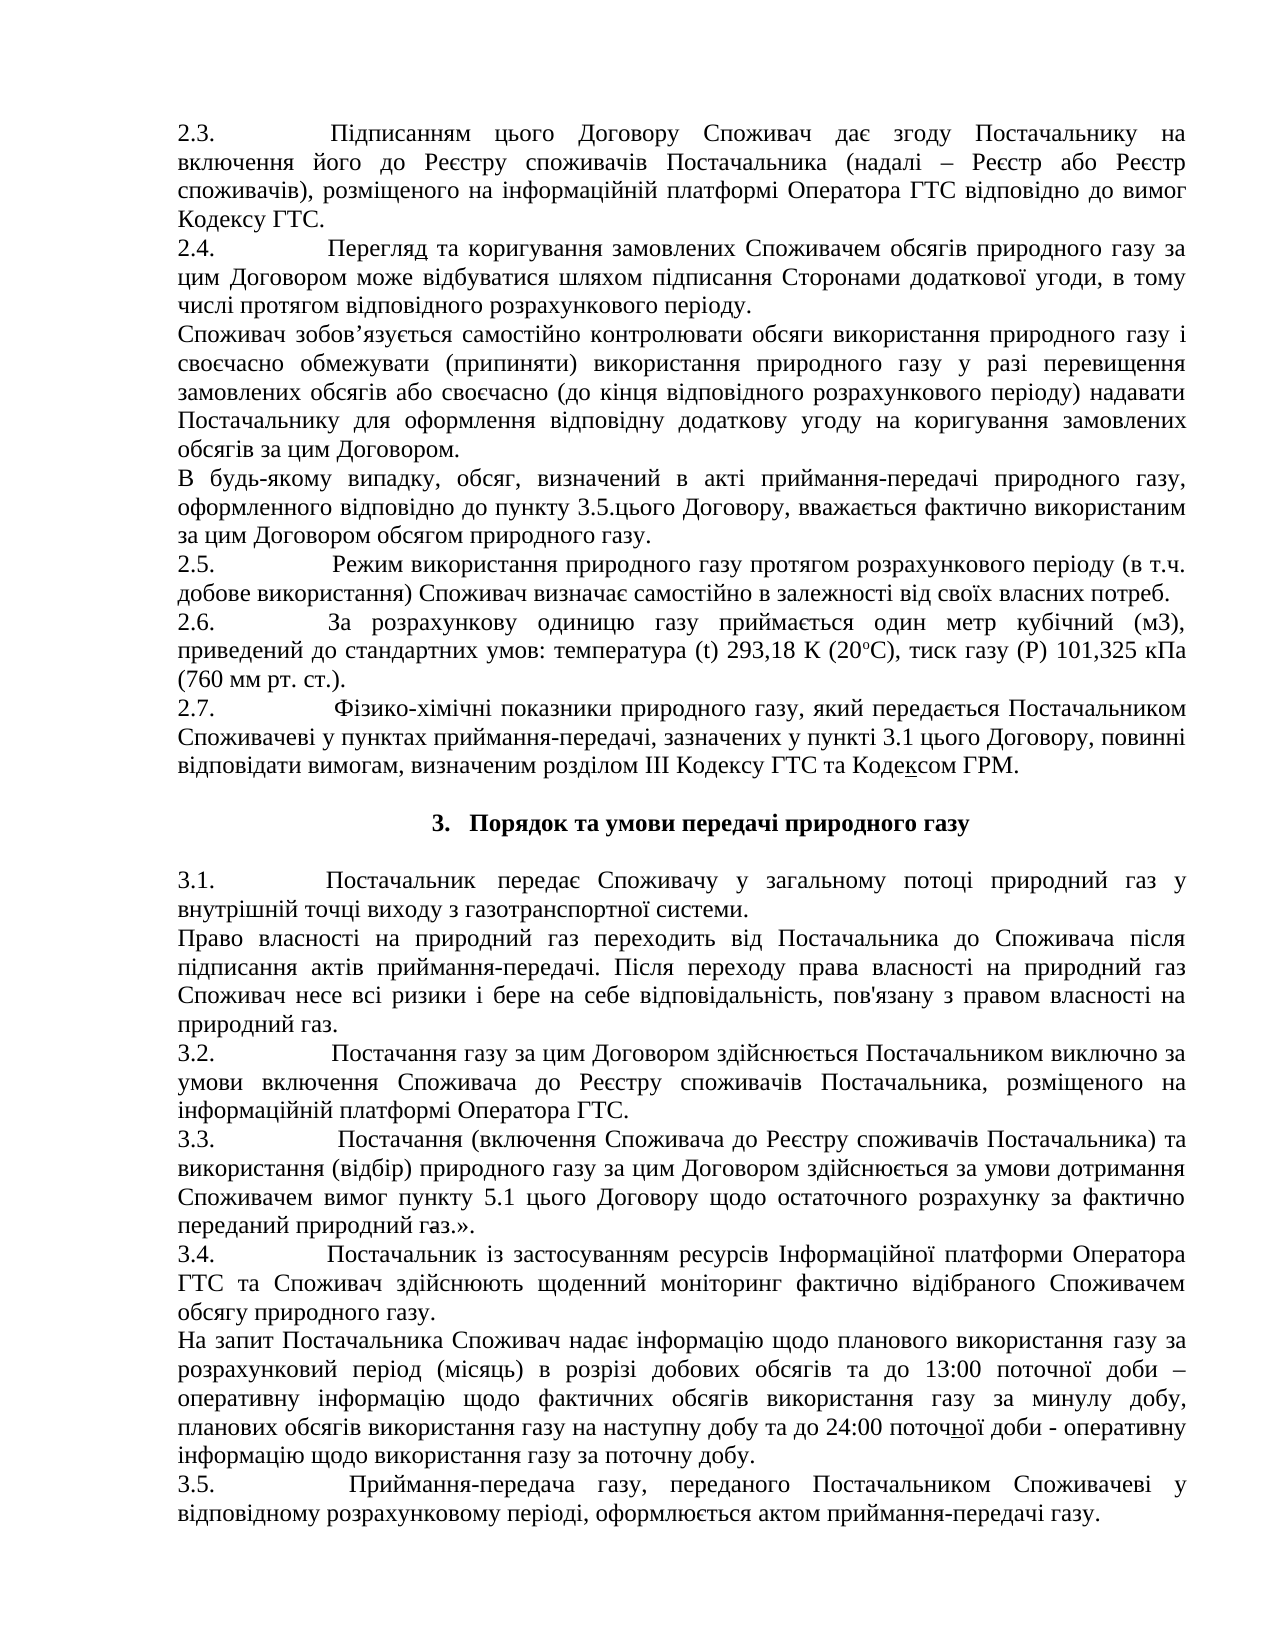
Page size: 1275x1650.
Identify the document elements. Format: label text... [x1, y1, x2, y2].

list За розрахункову одиницю газу приймається один метр кубічний (м3), приведений до стандартних умов: температура (t) 293,18 К (20оС), тиск газу (Р) 101,325 кПа (760 мм рт. ст.). [177, 607, 1186, 693]
list Постачальник із застосуванням ресурсів Інформаційної платформи Оператора ГТС та Споживач здійснюють щоденний моніторинг фактично відібраного Споживачем обсягу природного газу. [177, 1239, 1186, 1326]
list Постачальник передає Споживачу у загальному потоці природний газ у внутрішній точці виходу з газотранспортної системи. [177, 866, 1186, 923]
list Перегляд та коригування замовлених Споживачем обсягів природного газу за цим Договором може відбуватися шляхом підписання Сторонами додаткової угоди, в тому числі протягом відповідного розрахункового періоду. [177, 233, 1186, 319]
text На запит Постачальника Споживач надає інформацію щодо планового використання газу за розрахунковий період (місяць) в розрізі добових обсягів та до 13:00 поточної доби – оперативну інформацію щодо фактичних обсягів використання газу за минулу добу, планових обсягів використання газу на наступну добу та до 24:00 поточної доби - оперативну інформацію щодо використання газу за поточну добу. [177, 1326, 1186, 1469]
list Постачання (включення Споживача до Реєстру споживачів Постачальника) та використання (відбір) природного газу за цим Договором здійснюється за умови дотримання Споживачем вимог пункту 5.1 цього Договору щодо остаточного розрахунку за фактично переданий природний газ.». [177, 1124, 1186, 1239]
list Режим використання природного газу протягом розрахункового періоду (в т.ч. добове використання) Споживач визначає самостійно в залежності від своїх власних потреб. [177, 549, 1186, 607]
text Право власності на природний газ переходить від Постачальника до Споживача після підписання актів приймання-передачі. Після переходу права власності на природний газ Споживач несе всі ризики і бере на себе відповідальність, пов'язану з правом власності на природний газ. [177, 923, 1186, 1038]
text Споживач зобов’язується самостійно контролювати обсяги використання природного газу і своєчасно обмежувати (припиняти) використання природного газу у разі перевищення замовлених обсягів або своєчасно (до кінця відповідного розрахункового періоду) надавати Постачальнику для оформлення відповідну додаткову угоду на коригування замовлених обсягів за цим Договором. [177, 319, 1186, 463]
list Постачання газу за цим Договором здійснюється Постачальником виключно за умови включення Споживача до Реєстру споживачів Постачальника, розміщеного на інформаційній платформі Оператора ГТС. [177, 1038, 1186, 1124]
list Фізико-хімічні показники природного газу, який передається Постачальником Споживачеві у пунктах приймання-передачі, зазначених у пункті 3.1 цього Договору, повинні відповідати вимогам, визначеним розділом ІІІ Кодексу ГТС та Кодексом ГРМ. [177, 693, 1186, 779]
list Підписанням цього Договору Споживач дає згоду Постачальнику на включення його до Реєстру споживачів Постачальника (надалі – Реєстр або Реєстр споживачів), розміщеного на інформаційній платформі Оператора ГТС відповідно до вимог Кодексу ГТС. [177, 118, 1186, 233]
list Приймання-передача газу, переданого Постачальником Споживачеві у відповідному розрахунковому періоді, оформлюється актом приймання-передачі газу. [177, 1469, 1186, 1527]
list Порядок та умови передачі природного газу [215, 808, 1186, 837]
text В будь-якому випадку, обсяг, визначений в акті приймання-передачі природного газу, оформленного відповідно до пункту 3.5.цього Договору, вважається фактично використаним за цим Договором обсягом природного газу. [177, 463, 1186, 549]
